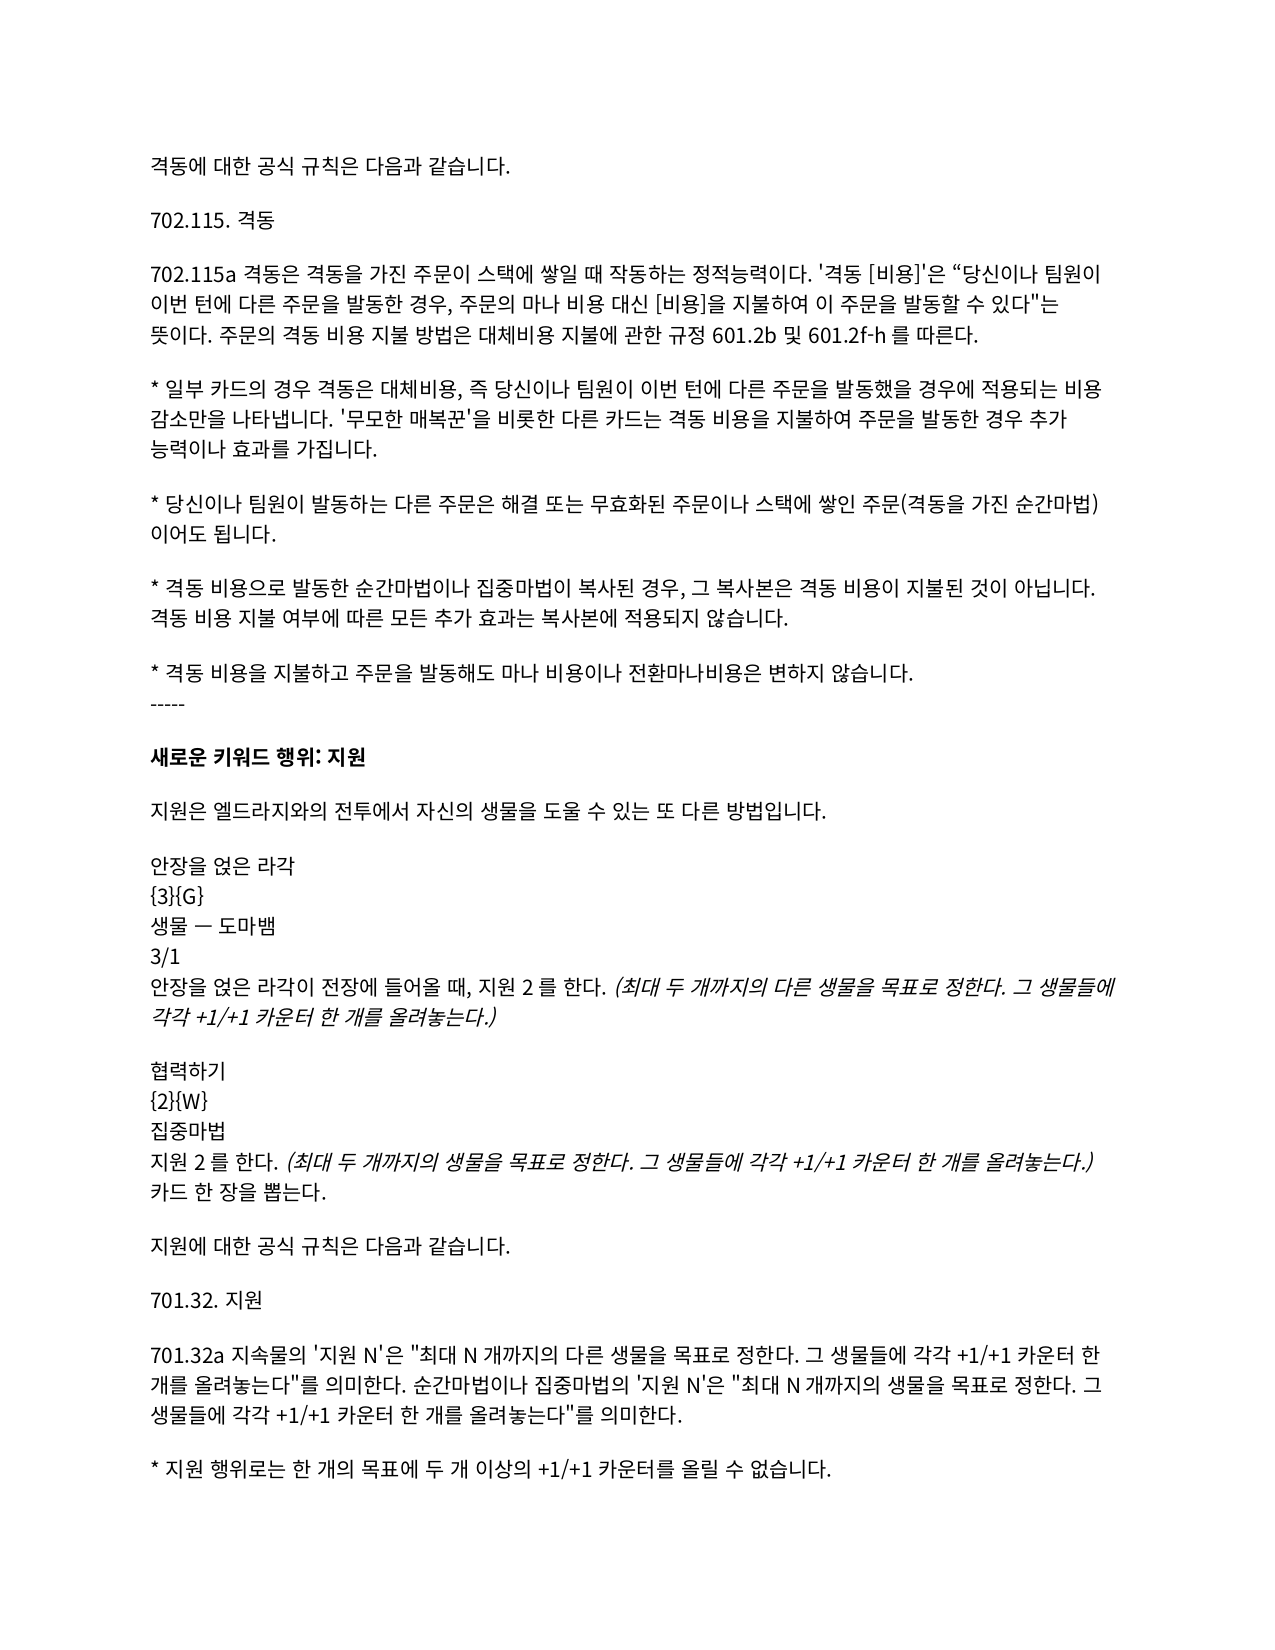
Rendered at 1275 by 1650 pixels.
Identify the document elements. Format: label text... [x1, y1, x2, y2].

text 격동에 대한 공식 규칙은 다음과 같습니다. [150, 150, 1125, 180]
text 지원은 엘드라지와의 전투에서 자신의 생물을 도울 수 있는 또 다른 방법입니다. [150, 796, 1125, 826]
text 701.32. 지원 [150, 1284, 1125, 1315]
text * 일부 카드의 경우 격동은 대체비용, 즉 당신이나 팀원이 이번 턴에 다른 주문을 발동했을 경우에 적용되는 비용 감소만을 나타냅니다. '무모한 매복꾼'을 비롯한 다른 카드는 격동 비용을 지불하여 주문을 발동한 경우 추가 능력이나 효과를 가집니다. [150, 373, 1125, 464]
text 협력하기 [150, 1055, 1125, 1085]
text 새로운 키워드 행위: 지원 [150, 741, 1125, 772]
text 702.115. 격동 [150, 204, 1125, 234]
text 안장을 얹은 라각이 전장에 들어올 때, 지원 2를 한다. (최대 두 개까지의 다른 생물을 목표로 정한다. 그 생물들에 각각 +1/+1 카운터 한 개를 올려놓는다.) [150, 971, 1125, 1031]
text 지원에 대한 공식 규칙은 다음과 같습니다. [150, 1230, 1125, 1261]
text 생물 — 도마뱀 [150, 910, 1125, 941]
text 702.115a 격동은 격동을 가진 주문이 스택에 쌓일 때 작동하는 정적능력이다. '격동 [비용]'은 “당신이나 팀원이 이번 턴에 다른 주문을 발동한 경우, 주문의 마나 비용 대신 [비용]을 지불하여 이 주문을 발동할 수 있다"는 뜻이다. 주문의 격동 비용 지불 방법은 대체비용 지불에 관한 규정 601.2b 및 601.2f-h를 따른다. [150, 258, 1125, 349]
text {3}{G} [150, 880, 1125, 910]
text * 지원 행위로는 한 개의 목표에 두 개 이상의 +1/+1 카운터를 올릴 수 없습니다. [150, 1453, 1125, 1484]
text 집중마법 [150, 1116, 1125, 1146]
text * 격동 비용을 지불하고 주문을 발동해도 마나 비용이나 전환마나비용은 변하지 않습니다. [150, 657, 1125, 687]
text 안장을 얹은 라각 [150, 850, 1125, 880]
text 701.32a 지속물의 '지원 N'은 "최대 N개까지의 다른 생물을 목표로 정한다. 그 생물들에 각각 +1/+1 카운터 한 개를 올려놓는다"를 의미한다. 순간마법이나 집중마법의 '지원 N'은 "최대 N개까지의 생물을 목표로 정한다. 그 생물들에 각각 +1/+1 카운터 한 개를 올려놓는다"를 의미한다. [150, 1339, 1125, 1429]
text 지원 2를 한다. (최대 두 개까지의 생물을 목표로 정한다. 그 생물들에 각각 +1/+1 카운터 한 개를 올려놓는다.) [150, 1146, 1125, 1176]
text ----- [150, 687, 1125, 717]
text {2}{W} [150, 1085, 1125, 1116]
text * 당신이나 팀원이 발동하는 다른 주문은 해결 또는 무효화된 주문이나 스택에 쌓인 주문(격동을 가진 순간마법)이어도 됩니다. [150, 488, 1125, 548]
text 카드 한 장을 뽑는다. [150, 1176, 1125, 1206]
text 3/1 [150, 941, 1125, 971]
text * 격동 비용으로 발동한 순간마법이나 집중마법이 복사된 경우, 그 복사본은 격동 비용이 지불된 것이 아닙니다. 격동 비용 지불 여부에 따른 모든 추가 효과는 복사본에 적용되지 않습니다. [150, 572, 1125, 633]
